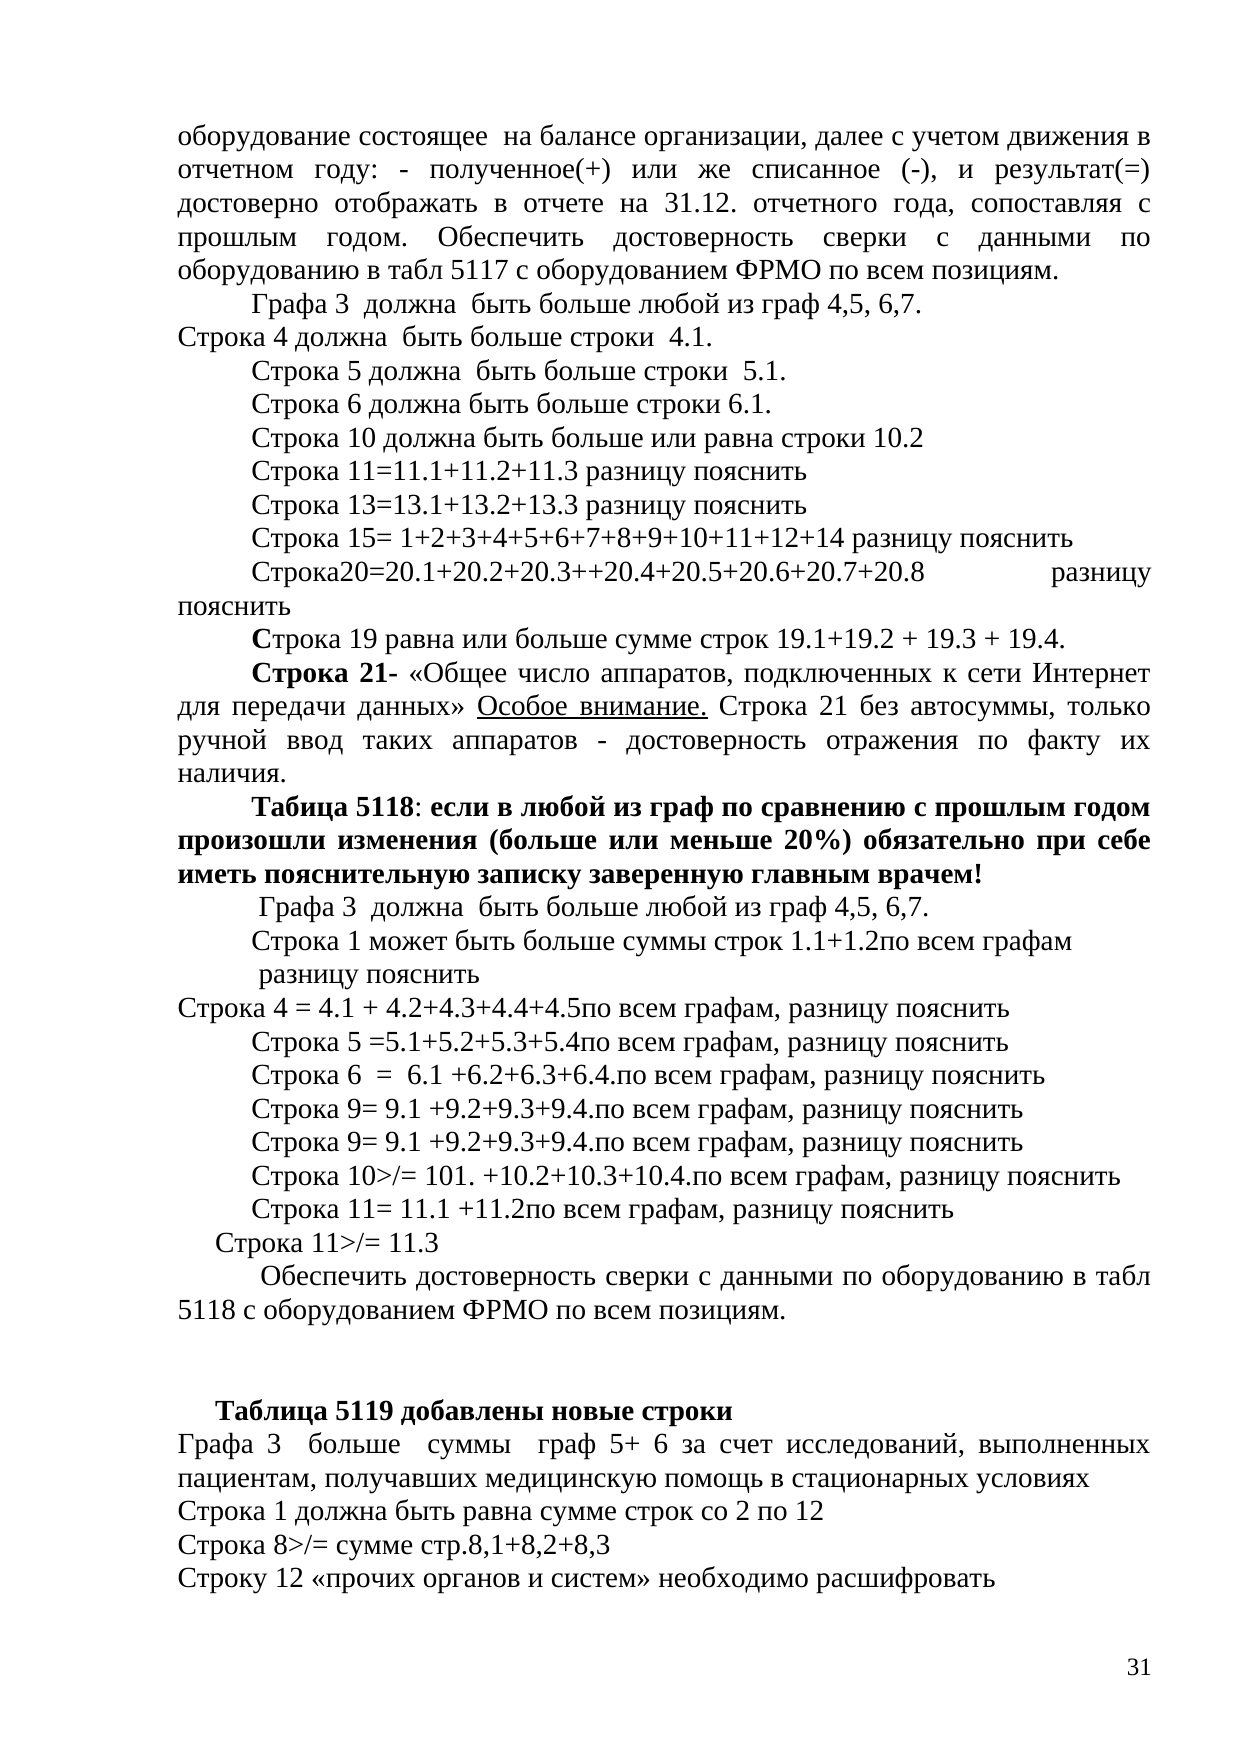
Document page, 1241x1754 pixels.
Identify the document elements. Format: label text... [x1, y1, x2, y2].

text Строка20=20.1+20.2+20.3++20.4+20.5+20.6+20.7+20.8 разницу пояснить [177, 554, 1152, 621]
text Строка 8>/= сумме стр.8,1+8,2+8,3 [177, 1527, 1152, 1560]
text Строка 4 = 4.1 + 4.2+4.3+4.4+4.5по всем графам, разницу пояснить [177, 990, 1152, 1024]
text Графа 3 больше суммы граф 5+ 6 за счет исследований, выполненных пациентам, получавших медицинскую помощь в стационарных условиях [177, 1426, 1152, 1493]
text Строка 6 должна быть больше строки 6.1. [177, 386, 1152, 420]
text Строка 13=13.1+13.2+13.3 разницу пояснить [177, 487, 1152, 521]
text Строка 19 равна или больше сумме строк 19.1+19.2 + 19.3 + 19.4. [177, 621, 1152, 655]
text Строка 11= 11.1 +11.2по всем графам, разницу пояснить [177, 1191, 1152, 1225]
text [177, 118, 1152, 286]
text Табица 5118: если в любой из граф по сравнению с прошлым годом произошли изменения (больше или меньше 20%) обязательно при себе иметь пояснительную записку заверенную главным врачем! [177, 789, 1152, 889]
text Строка 9= 9.1 +9.2+9.3+9.4.по всем графам, разницу пояснить [177, 1091, 1152, 1124]
text Строка 5 =5.1+5.2+5.3+5.4по всем графам, разницу пояснить [177, 1024, 1152, 1057]
text Графа 3 должна быть больше любой из граф 4,5, 6,7. [177, 286, 1152, 319]
text разницу пояснить [177, 957, 1152, 990]
text Строка 10 должна быть больше или равна строки 10.2 [177, 420, 1152, 453]
text Таблица 5119 добавлены новые строки [215, 1393, 1152, 1426]
text Строка 1 может быть больше суммы строк 1.1+1.2по всем графам [177, 923, 1152, 957]
text Строка 10>/= 101. +10.2+10.3+10.4.по всем графам, разницу пояснить [177, 1158, 1152, 1191]
text Строка 1 должна быть равна сумме строк со 2 по 12 [177, 1493, 1152, 1527]
text Строка 11>/= 11.3 [215, 1225, 1152, 1258]
text Графа 3 должна быть больше любой из граф 4,5, 6,7. [177, 889, 1152, 923]
text Обеспечить достоверность сверки с данными по оборудованию в табл 5118 с оборудованием ФРМО по всем позициям. [177, 1258, 1152, 1326]
text Строка 4 должна быть больше строки 4.1. [177, 319, 1152, 353]
text Строка 15= 1+2+3+4+5+6+7+8+9+10+11+12+14 разницу пояснить [177, 521, 1152, 554]
text Строка 5 должна быть больше строки 5.1. [177, 353, 1152, 386]
text Строку 12 «прочих органов и систем» необходимо расшифровать [177, 1560, 1152, 1594]
text Строка 11=11.1+11.2+11.3 разницу пояснить [177, 453, 1152, 487]
text Строка 6 = 6.1 +6.2+6.3+6.4.по всем графам, разницу пояснить [177, 1057, 1152, 1091]
text Строка 21- «Общее число аппаратов, подключенных к сети Интернет для передачи данных» Особое внимание. Строка 21 без автосуммы, только ручной ввод таких аппаратов - достоверность отражения по факту их наличия. [177, 655, 1152, 789]
text Строка 9= 9.1 +9.2+9.3+9.4.по всем графам, разницу пояснить [177, 1124, 1152, 1158]
